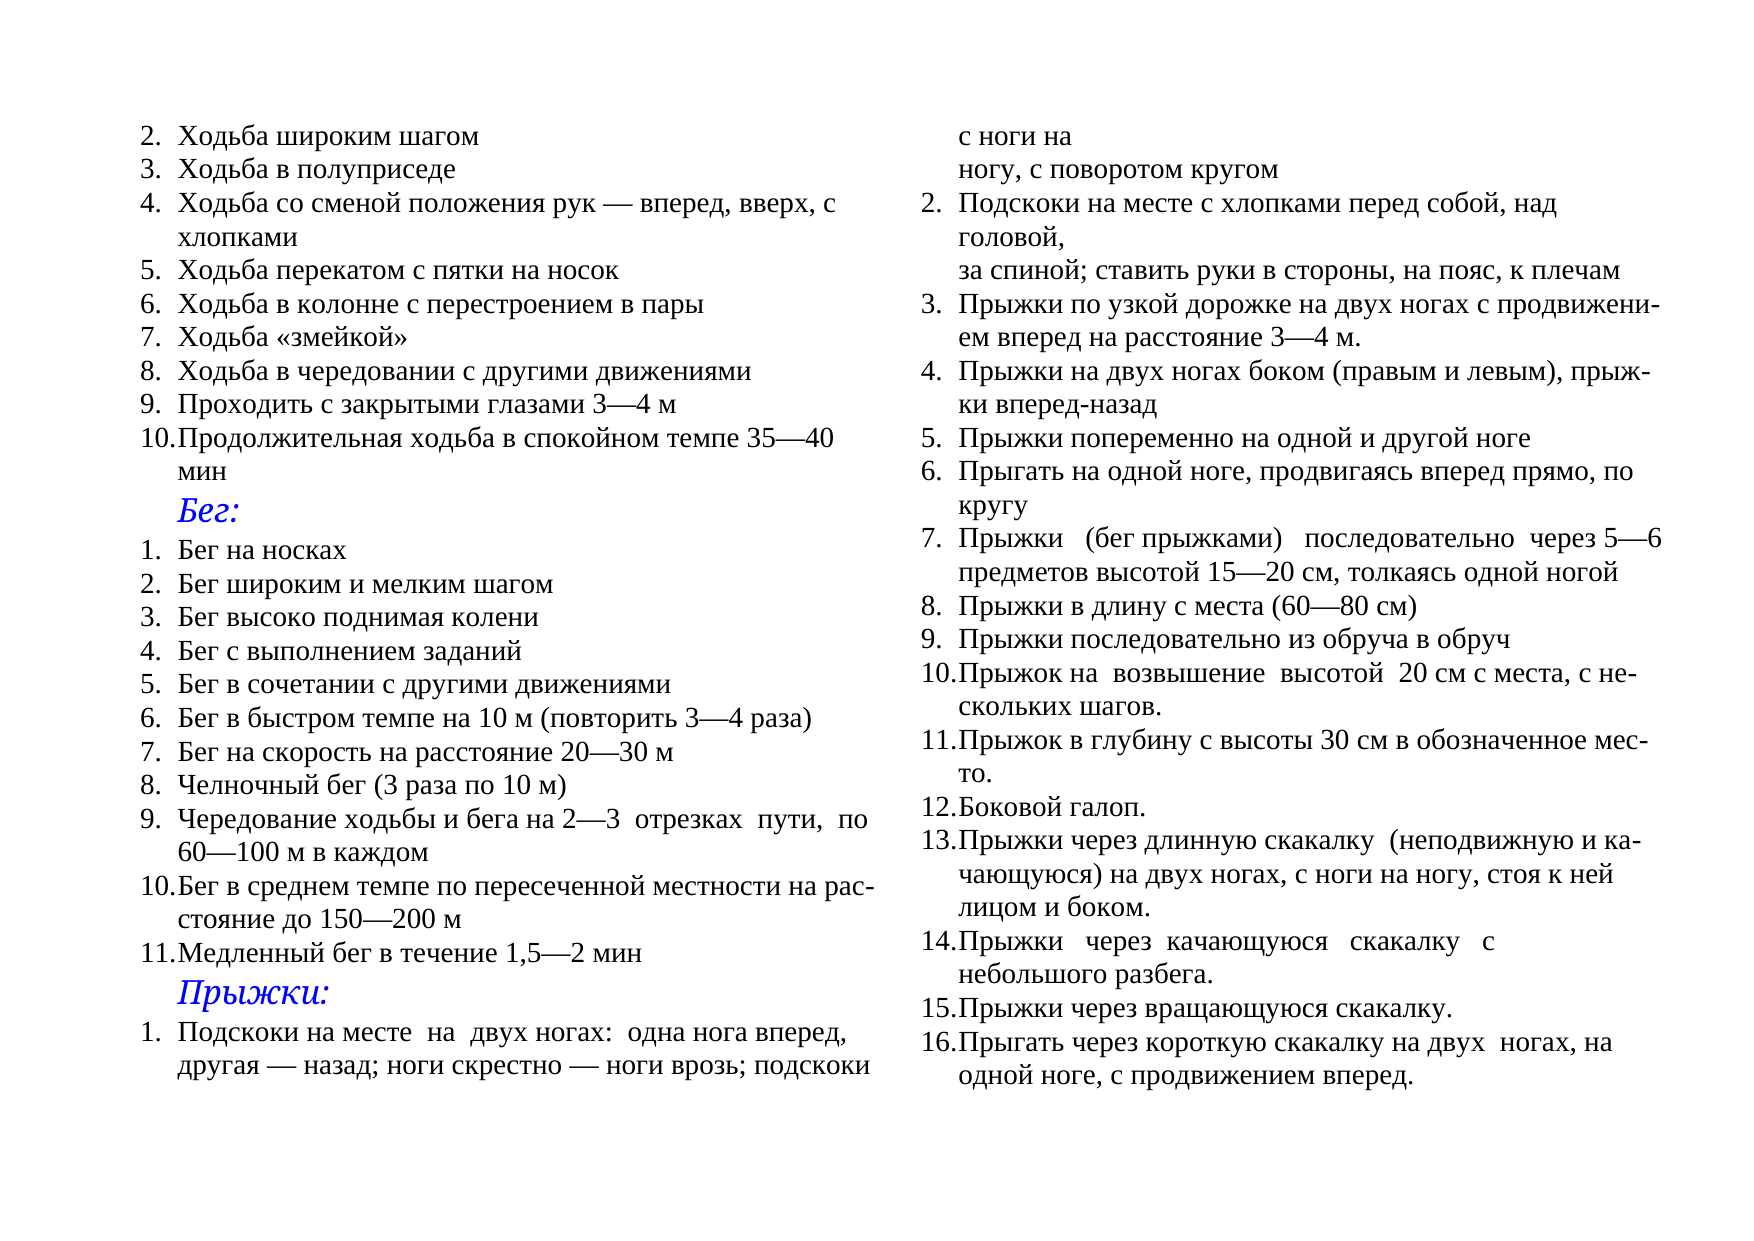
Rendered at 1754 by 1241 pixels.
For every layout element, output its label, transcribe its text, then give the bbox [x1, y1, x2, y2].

list Прыжки последовательно из обруча в обруч [921, 621, 1665, 655]
list Боковой галоп. [921, 789, 1665, 822]
list Ходьба в колонне с перестроением в пары [140, 286, 884, 319]
list Чередование ходьбы и бега на 2—3 отрезках пути, по 60—100 м в каждом [140, 801, 884, 868]
list Подскоки на месте на двух ногах: одна нога вперед, другая — назад; ноги скрестно — ноги врозь; подскоки с ноги на ногу, с поворотом кругом [140, 1014, 884, 1081]
list Бег широким и мелким шагом [140, 566, 884, 599]
list Бег с выполнением заданий [140, 633, 884, 667]
list Ходьба широким шагом [140, 118, 884, 152]
list Прыжок на возвышение высотой 20 см с места, с нескольких шагов. [921, 655, 1665, 722]
list Продолжительная ходьба в спокойном темпе 35—40 мин [140, 420, 884, 487]
list Прыжки (бег прыжками) последовательно через 5—6 предметов высотой 15—20 см, толкаясь одной ногой [921, 521, 1665, 588]
list Бег на носках [140, 532, 884, 566]
list Челночный бег (3 раза по 10 м) [140, 767, 884, 801]
list Прыжки через качающуюся скакалку с небольшого разбега. [921, 923, 1665, 990]
list Прыжки по узкой дорожке на двух ногах с продвижением вперед на расстояние 3—4 м. [921, 286, 1665, 353]
list Прыжки на двух ногах боком (правым и левым), прыжки вперед-назад [921, 353, 1665, 420]
text Бег: [177, 487, 884, 532]
list Прыжки попеременно на одной и другой ноге [921, 420, 1665, 453]
list Ходьба со сменой положения рук — вперед, вверх, с хлопками [140, 185, 884, 252]
list Проходить с закрытыми глазами 3—4 м [140, 386, 884, 420]
list Подскоки на месте с хлопками перед собой, над головой, за спиной; ставить руки в стороны, на пояс, к плечам [921, 185, 1665, 286]
text Прыжки: [177, 968, 884, 1014]
list Ходьба «змейкой» [140, 319, 884, 353]
list Бег в сочетании с другими движениями [140, 667, 884, 700]
list Прыжки в длину с места (60—80 см) [921, 588, 1665, 621]
list Ходьба перекатом с пятки на носок [140, 252, 884, 286]
list Бег в среднем темпе по пересеченной местности на расстояние до 150—200 м [140, 868, 884, 935]
list Подскоки на месте на двух ногах: одна нога вперед, другая — назад; ноги скрестно — ноги врозь; подскоки с ноги на ногу, с поворотом кругом [921, 118, 1665, 185]
list Прыгать на одной ноге, продвигаясь вперед прямо, по кругу [921, 453, 1665, 521]
list Бег в быстром темпе на 10 м (повторить 3—4 раза) [140, 700, 884, 734]
list Медленный бег в течение 1,5—2 мин [140, 935, 884, 968]
list Прыжок в глубину с высоты 30 см в обозначенное место. [921, 722, 1665, 789]
list Прыжки через вращающуюся скакалку. [921, 990, 1665, 1024]
list Бег на скорость на расстояние 20—30 м [140, 734, 884, 767]
list Бег высоко поднимая колени [140, 599, 884, 633]
list Прыгать через короткую скакалку на двух ногах, на одной ноге, с продвижением вперед. [921, 1024, 1665, 1091]
list Прыжки через длинную скакалку (неподвижную и качающуюся) на двух ногах, с ноги на ногу, стоя к ней лицом и боком. [921, 822, 1665, 923]
list Ходьба в чередовании с другими движениями [140, 353, 884, 386]
list Ходьба в полуприседе [140, 152, 884, 185]
